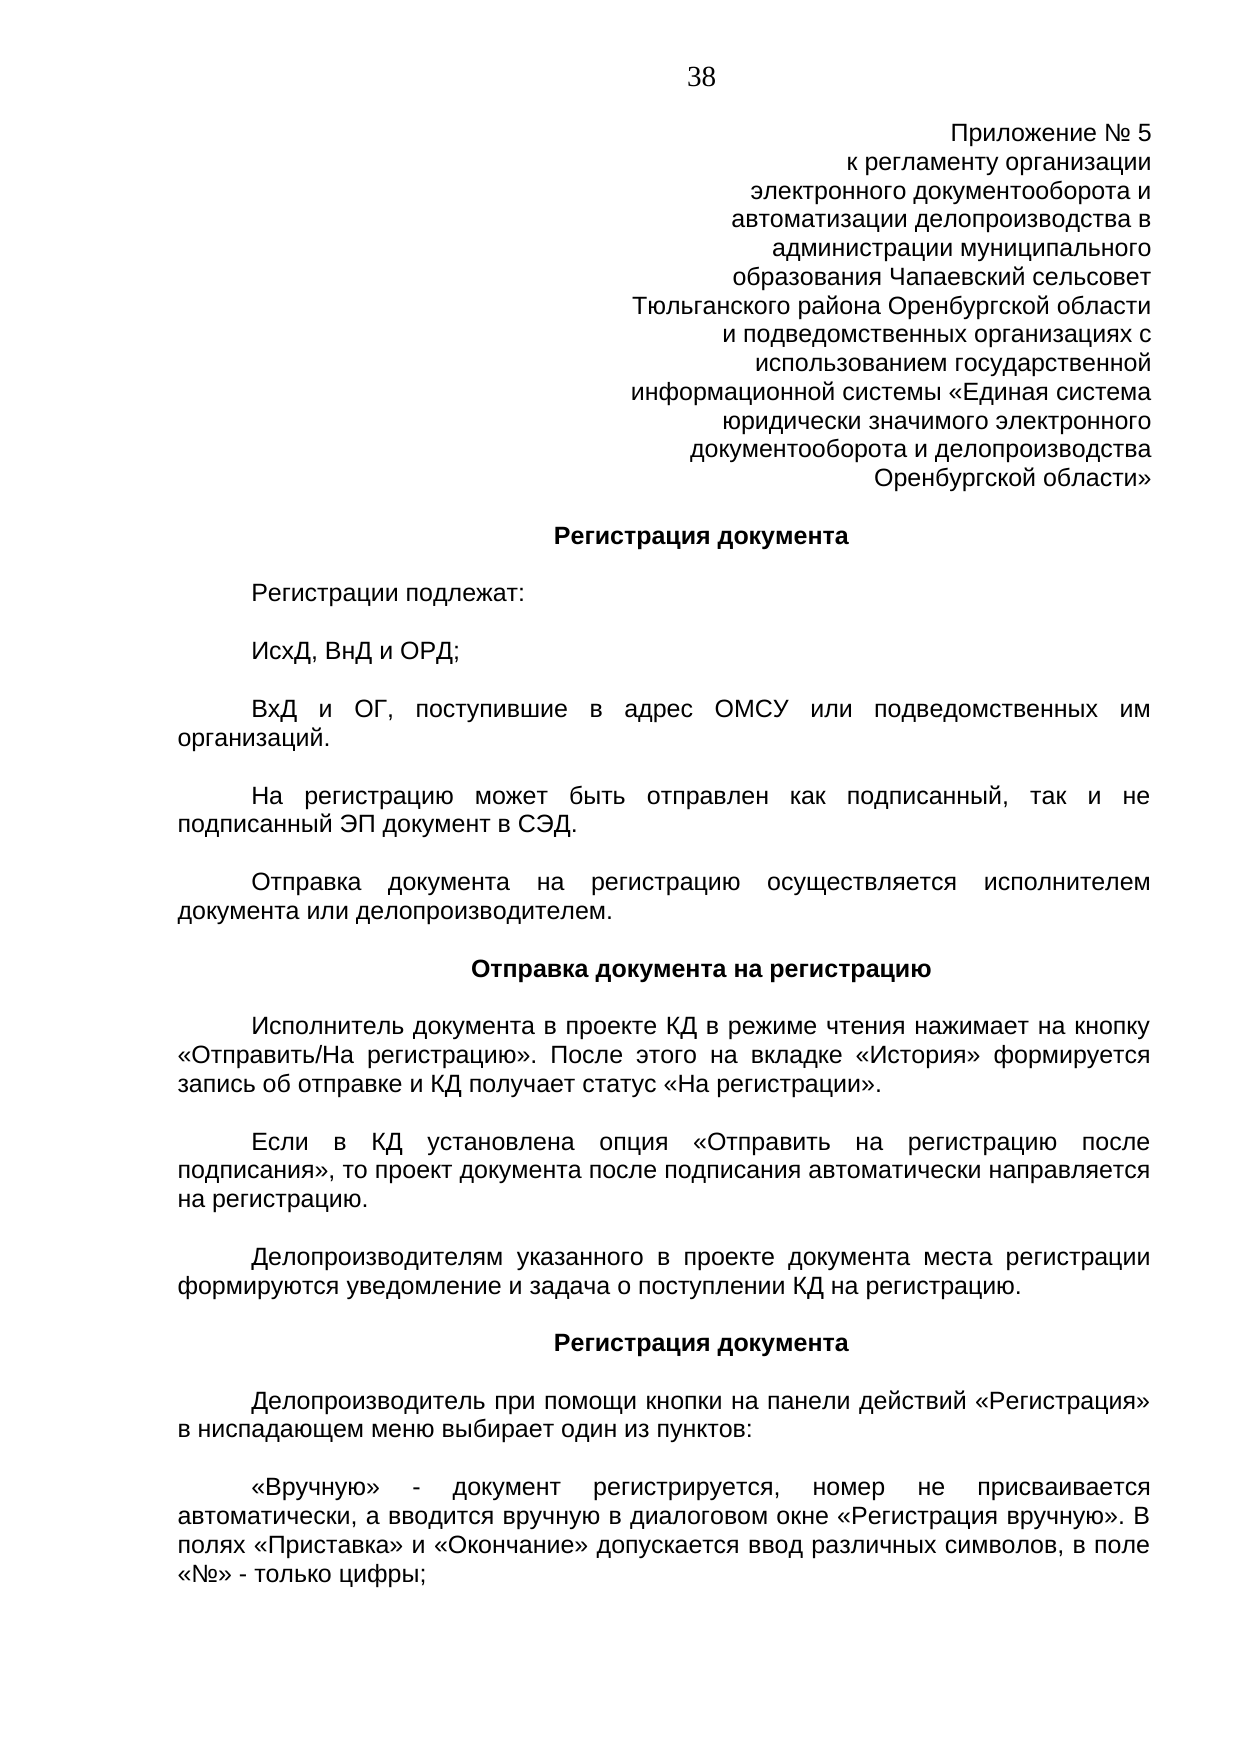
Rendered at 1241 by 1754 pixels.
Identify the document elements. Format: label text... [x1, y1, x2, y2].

text «Вручную» - документ регистрируется, номер не присваивается автоматически, а вводится вручную в диалоговом окне «Регистрация вручную». В полях «Приставка» и «Окончание» допускается ввод различных символов, в поле «№» - только цифры; [177, 1472, 1152, 1587]
text Отправка документа на регистрацию осуществляется исполнителем документа или делопроизводителем. [177, 867, 1152, 925]
text Делопроизводитель при помощи кнопки на панели действий «Регистрация» в ниспадающем меню выбирает один из пунктов: [177, 1386, 1152, 1443]
text Регистрации подлежат: [177, 578, 1152, 607]
text Если в КД установлена опция «Отправить на регистрацию после подписания», то проект документа после подписания автоматически направляется на регистрацию. [177, 1126, 1152, 1213]
title Отправка документа на регистрацию [177, 953, 1152, 982]
text ИсхД, ВнД и ОРД; [177, 636, 1152, 665]
text Исполнитель документа в проекте КД в режиме чтения нажимает на кнопку «Отправить/На регистрацию». После этого на вкладке «История» формируется запись об отправке и КД получает статус «На регистрации». [177, 1011, 1152, 1097]
title Регистрация документа [177, 521, 1152, 549]
text ВхД и ОГ, поступившие в адрес ОМСУ или подведомственных им организаций. [177, 694, 1152, 751]
title Регистрация документа [177, 1328, 1152, 1357]
text Приложение № 5 [177, 118, 1152, 147]
text Делопроизводителям указанного в проекте документа места регистрации формируются уведомление и задача о поступлении КД на регистрацию. [177, 1242, 1152, 1299]
text к регламенту организации электронного документооборота и автоматизации делопроизводства в администрации муниципального образования Чапаевский сельсовет Тюльганского района Оренбургской области и подведомственных организациях с использованием государственной информационной системы «Единая система юридически значимого электронного документооборота и делопроизводства Оренбургской области» [620, 147, 1152, 492]
text На регистрацию может быть отправлен как подписанный, так и не подписанный ЭП документ в СЭД. [177, 781, 1152, 838]
